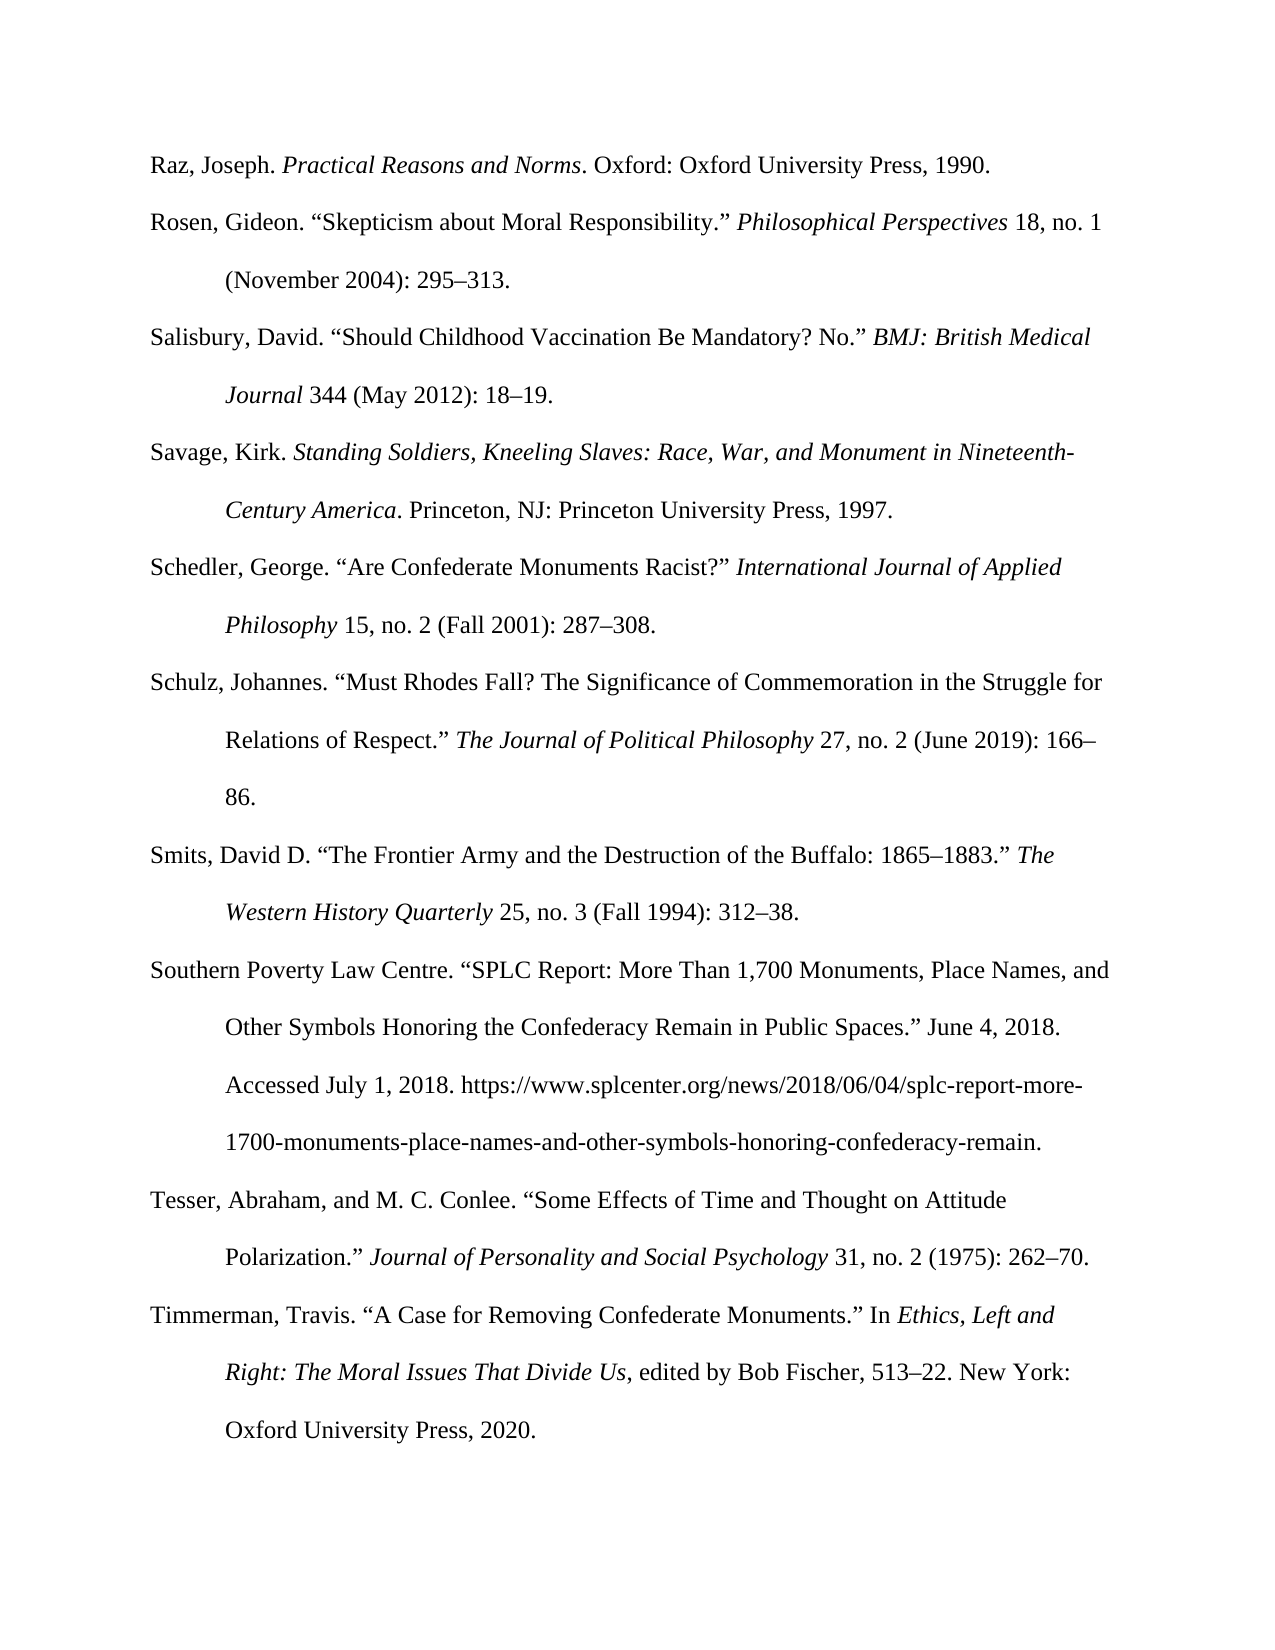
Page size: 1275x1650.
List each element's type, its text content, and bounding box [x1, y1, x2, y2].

text Schedler, George. “Are Confederate Monuments Racist?” International Journal of Applied Philosophy 15, no. 2 (Fall 2001): 287–308. [150, 552, 1125, 639]
text Rosen, Gideon. “Skepticism about Moral Responsibility.” Philosophical Perspectives 18, no. 1 (November 2004): 295–313. [150, 207, 1125, 294]
text Raz, Joseph. Practical Reasons and Norms. Oxford: Oxford University Press, 1990. [150, 150, 1125, 179]
text Tesser, Abraham, and M. C. Conlee. “Some Effects of Time and Thought on Attitude Polarization.” Journal of Personality and Social Psychology 31, no. 2 (1975): 262–70. [150, 1185, 1125, 1271]
text Smits, David D. “The Frontier Army and the Destruction of the Buffalo: 1865–1883.” The Western History Quarterly 25, no. 3 (Fall 1994): 312–38. [150, 840, 1125, 926]
text Salisbury, David. “Should Childhood Vaccination Be Mandatory? No.” BMJ: British Medical Journal 344 (May 2012): 18–19. [150, 322, 1125, 409]
text Savage, Kirk. Standing Soldiers, Kneeling Slaves: Race, War, and Monument in Nineteenth-Century America. Princeton, NJ: Princeton University Press, 1997. [150, 437, 1125, 524]
text Schulz, Johannes. “Must Rhodes Fall? The Significance of Commemoration in the Struggle for Relations of Respect.” The Journal of Political Philosophy 27, no. 2 (June 2019): 166–86. [150, 667, 1125, 811]
text Southern Poverty Law Centre. “SPLC Report: More Than 1,700 Monuments, Place Names, and Other Symbols Honoring the Confederacy Remain in Public Spaces.” June 4, 2018. Accessed July 1, 2018. https://www.splcenter.org/news/2018/06/04/splc-report-more-1700-monuments-place-names-and-other-symbols-honoring-confederacy-remain. [150, 955, 1125, 1156]
text Timmerman, Travis. “A Case for Removing Confederate Monuments.” In Ethics, Left and Right: The Moral Issues That Divide Us, edited by Bob Fischer, 513–22. New York: Oxford University Press, 2020. [150, 1300, 1125, 1444]
